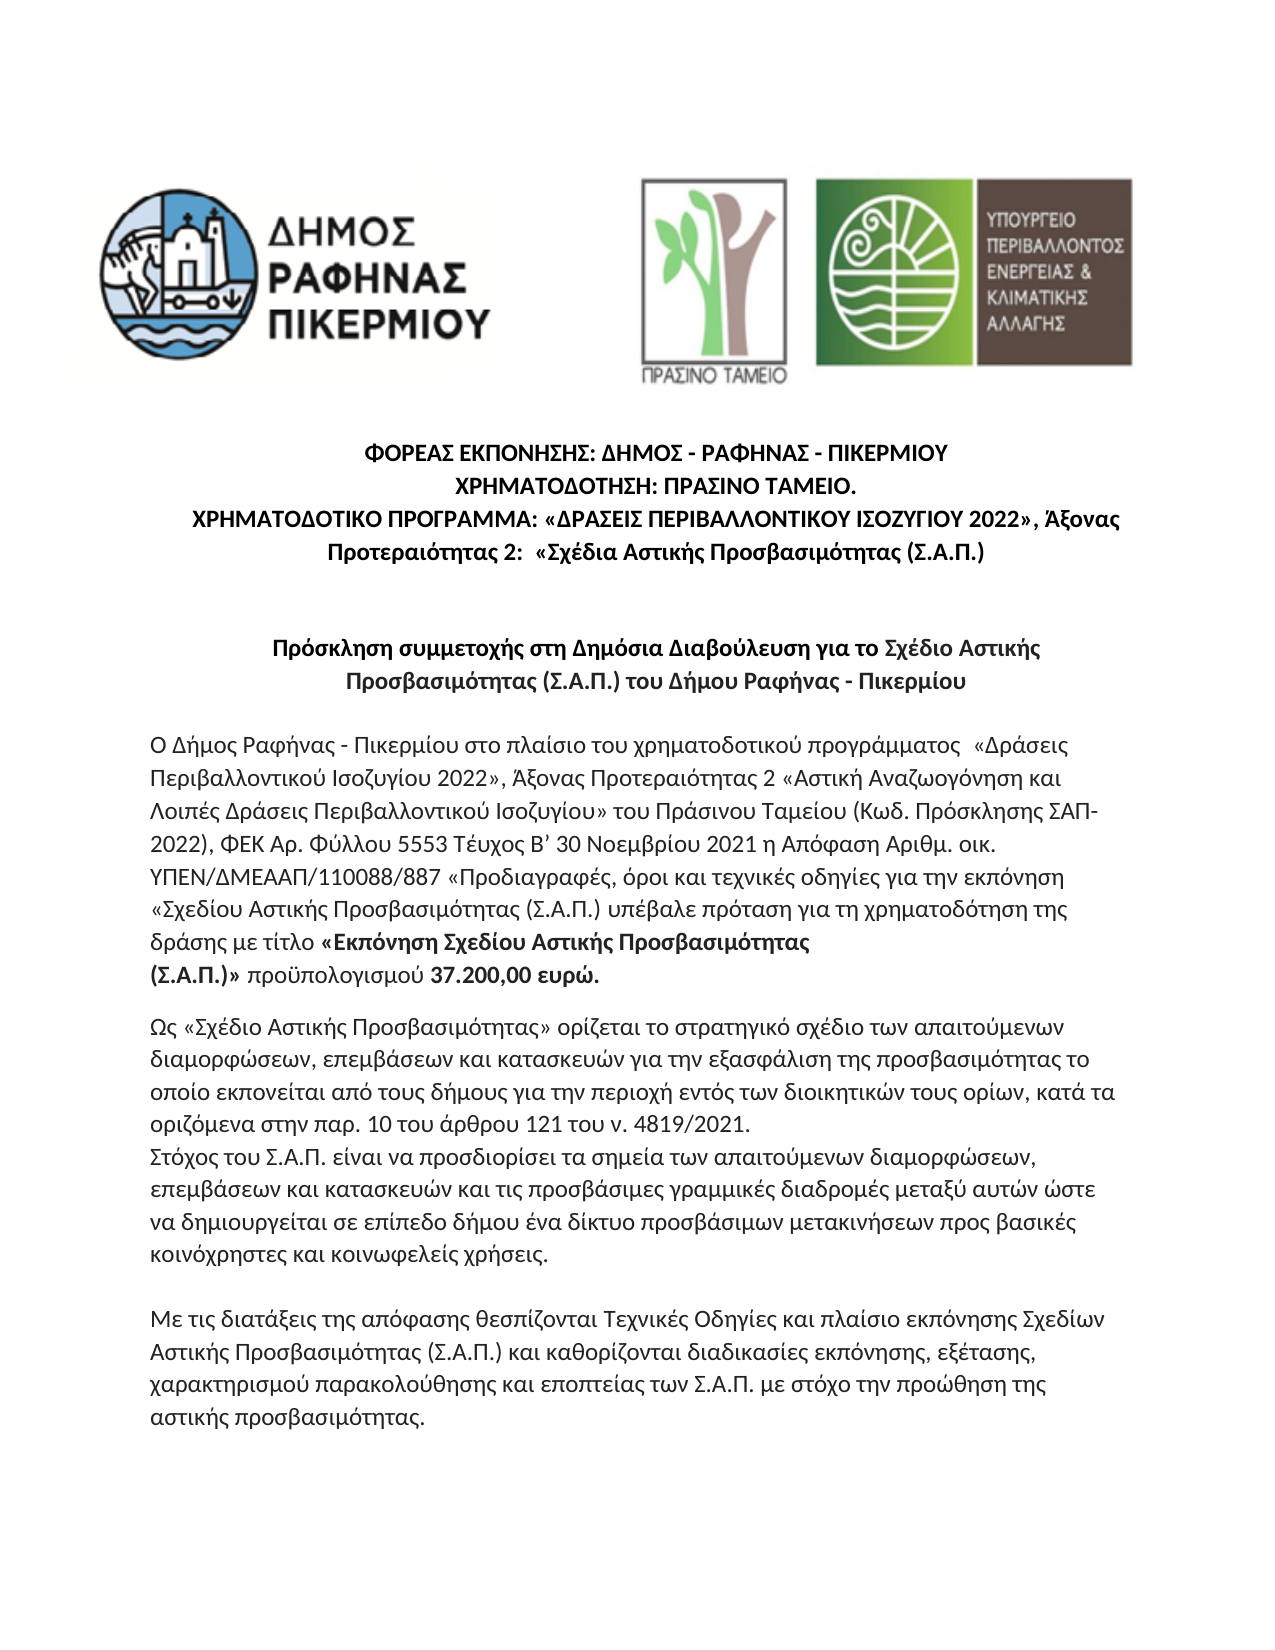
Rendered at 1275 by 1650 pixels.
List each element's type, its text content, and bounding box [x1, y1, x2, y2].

list Ο Δήμος Ραφήνας - Πικερμίου στο πλαίσιο του χρηματοδοτικού προγράμματος «Δράσεις Περιβαλλοντικού Ισοζυγίου 2022», Άξονας Προτεραιότητας 2 «Αστική Αναζωογόνηση και Λοιπές Δράσεις Περιβαλλοντικού Ισοζυγίου» του Πράσινου Ταμείου (Κωδ. Πρόσκλησης ΣΑΠ-2022), ΦΕΚ Αρ. Φύλλου 5553 Τέυχος Β’ 30 Νοεμβρίου 2021 η Απόφαση Αριθμ. οικ. ΥΠΕΝ/ΔΜΕΑΑΠ/110088/887 «Προδιαγραφές, όροι και τεχνικές οδηγίες για την εκπόνηση «Σχεδίου Αστικής Προσβασιμότητας (Σ.Α.Π.) υπέβαλε πρόταση για τη χρηματοδότηση της δράσης με τίτλο «Εκπόνηση Σχεδίου Αστικής Προσβασιμότητας [150, 729, 1125, 957]
list ΧΡΗΜΑΤΟΔΟΤΙΚΟ ΠΡΟΓΡΑΜΜΑ: «ΔΡΑΣΕΙΣ ΠΕΡΙΒΑΛΛΟΝΤΙΚΟΥ ΙΣΟΖΥΓΙΟΥ 2022», Άξονας Προτεραιότητας 2: «Σχέδια Αστικής Προσβασιμότητας (Σ.Α.Π.) [187, 503, 1125, 567]
list ΦΟΡΕΑΣ ΕΚΠΟΝΗΣΗΣ: ΔΗΜΟΣ - ΡΑΦΗΝΑΣ - ΠΙΚΕΡΜΙΟΥ [187, 437, 1125, 468]
list (Σ.Α.Π.)» προϋπολογισμού 37.200,00 ευρώ. [150, 959, 1125, 990]
text Με τις διατάξεις της απόφασης θεσπίζονται Τεχνικές Οδηγίες και πλαίσιο εκπόνησης Σχεδίων Αστικής Προσβασιμότητας (Σ.Α.Π.) και καθορίζονται διαδικασίες εκπόνησης, εξέτασης, χαρακτηρισμού παρακολούθησης και εποπτείας των Σ.Α.Π. με στόχο την προώθηση της αστικής προσβασιμότητας. [150, 1302, 1125, 1432]
list Πρόσκληση συμμετοχής στη Δημόσια Διαβούλευση για το Σχέδιο Αστικής Προσβασιμότητας (Σ.Α.Π.) του Δήμου Ραφήνας - Πικερμίου [187, 632, 1125, 696]
list ΧΡΗΜΑΤΟΔΟΤΗΣΗ: ΠΡΑΣΙΝΟ ΤΑΜΕΙΟ. [187, 470, 1125, 501]
picture [61, 162, 1154, 405]
text Ως «Σχέδιο Αστικής Προσβασιμότητας» ορίζεται το στρατηγικό σχέδιο των απαιτούμενων διαμορφώσεων, επεμβάσεων και κατασκευών για την εξασφάλιση της προσβασιμότητας το οποίο εκπονείται από τους δήμους για την περιοχή εντός των διοικητικών τους ορίων, κατά τα οριζόμενα στην παρ. 10 του άρθρου 121 του ν. 4819/2021. Στόχος του Σ.Α.Π. είναι να προσδιορίσει τα σημεία των απαιτούμενων διαμορφώσεων, επεμβάσεων και κατασκευών και τις προσβάσιμες γραμμικές διαδρομές μεταξύ αυτών ώστε να δημιουργείται σε επίπεδο δήμου ένα δίκτυο προσβάσιμων μετακινήσεων προς βασικές κοινόχρηστες και κοινωφελείς χρήσεις. [150, 1009, 1125, 1269]
